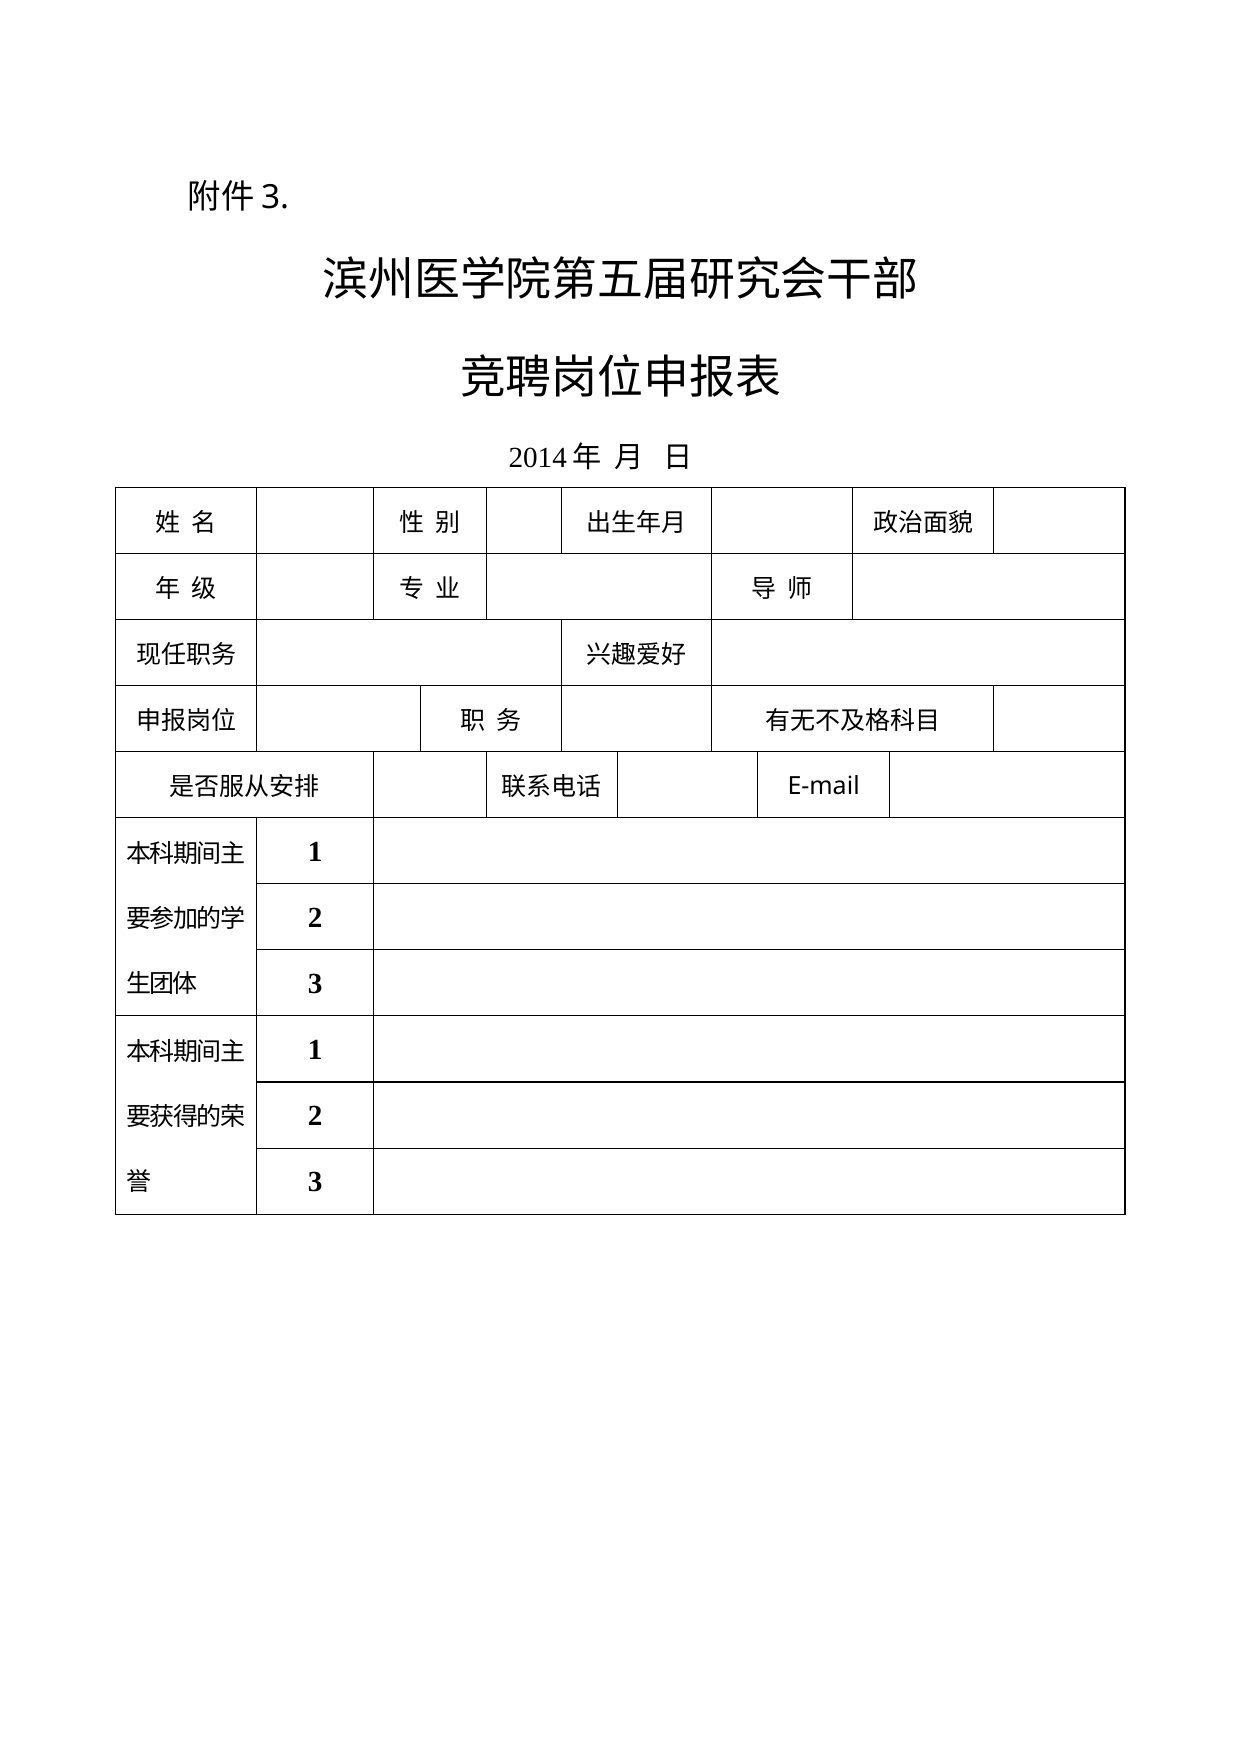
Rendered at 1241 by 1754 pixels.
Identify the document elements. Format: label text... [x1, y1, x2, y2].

text 2014年 月 日 [187, 422, 1053, 487]
table_cell 职 务 [421, 686, 561, 751]
table_cell [853, 554, 1124, 619]
table_cell 2 [257, 884, 373, 949]
table_cell 本科期间主要参加的学生团体 [116, 818, 256, 1015]
table_header 姓 名 [116, 488, 256, 553]
table_cell [374, 950, 1124, 1015]
table_header 出生年月 [562, 488, 711, 553]
table_cell [257, 554, 373, 619]
table_cell [374, 884, 1124, 949]
table_cell 1 [257, 818, 373, 883]
table_cell [994, 686, 1124, 751]
table_cell 年 级 [116, 554, 256, 619]
table_header [994, 488, 1124, 553]
table_header [712, 488, 852, 553]
table_header [487, 488, 561, 553]
text 滨州医学院第五届研究会干部 [187, 227, 1053, 324]
table_cell 专 业 [374, 554, 486, 619]
table_cell [374, 752, 486, 817]
table_cell 本科期间主要获得的荣誉 [116, 1016, 256, 1213]
table_cell 导 师 [712, 554, 852, 619]
table_cell 3 [257, 950, 373, 1015]
table_cell 现任职务 [116, 620, 256, 685]
table_cell 2 [257, 1083, 373, 1147]
table_cell [712, 620, 1124, 685]
table_cell [890, 752, 1124, 817]
table_cell 兴趣爱好 [562, 620, 711, 685]
text 附件3. [187, 162, 1053, 227]
table_cell 是否服从安排 [116, 752, 373, 817]
table_cell [374, 1149, 1124, 1213]
table_header 性 别 [374, 488, 486, 553]
table_cell E-mail [758, 752, 889, 817]
table_cell [257, 686, 420, 751]
table_cell 3 [257, 1149, 373, 1213]
table_cell [374, 1016, 1124, 1081]
table_cell 有无不及格科目 [712, 686, 993, 751]
text 竞聘岗位申报表 [187, 324, 1053, 422]
table_cell [257, 620, 561, 685]
table_cell 1 [257, 1016, 373, 1081]
table_cell 申报岗位 [116, 686, 256, 751]
table_cell [618, 752, 757, 817]
table_cell [374, 1083, 1124, 1147]
table_cell [487, 554, 711, 619]
table_header [257, 488, 373, 553]
table_cell 联系电话 [487, 752, 617, 817]
table_header 政治面貌 [853, 488, 993, 553]
table_cell [562, 686, 711, 751]
table_cell [374, 818, 1124, 883]
